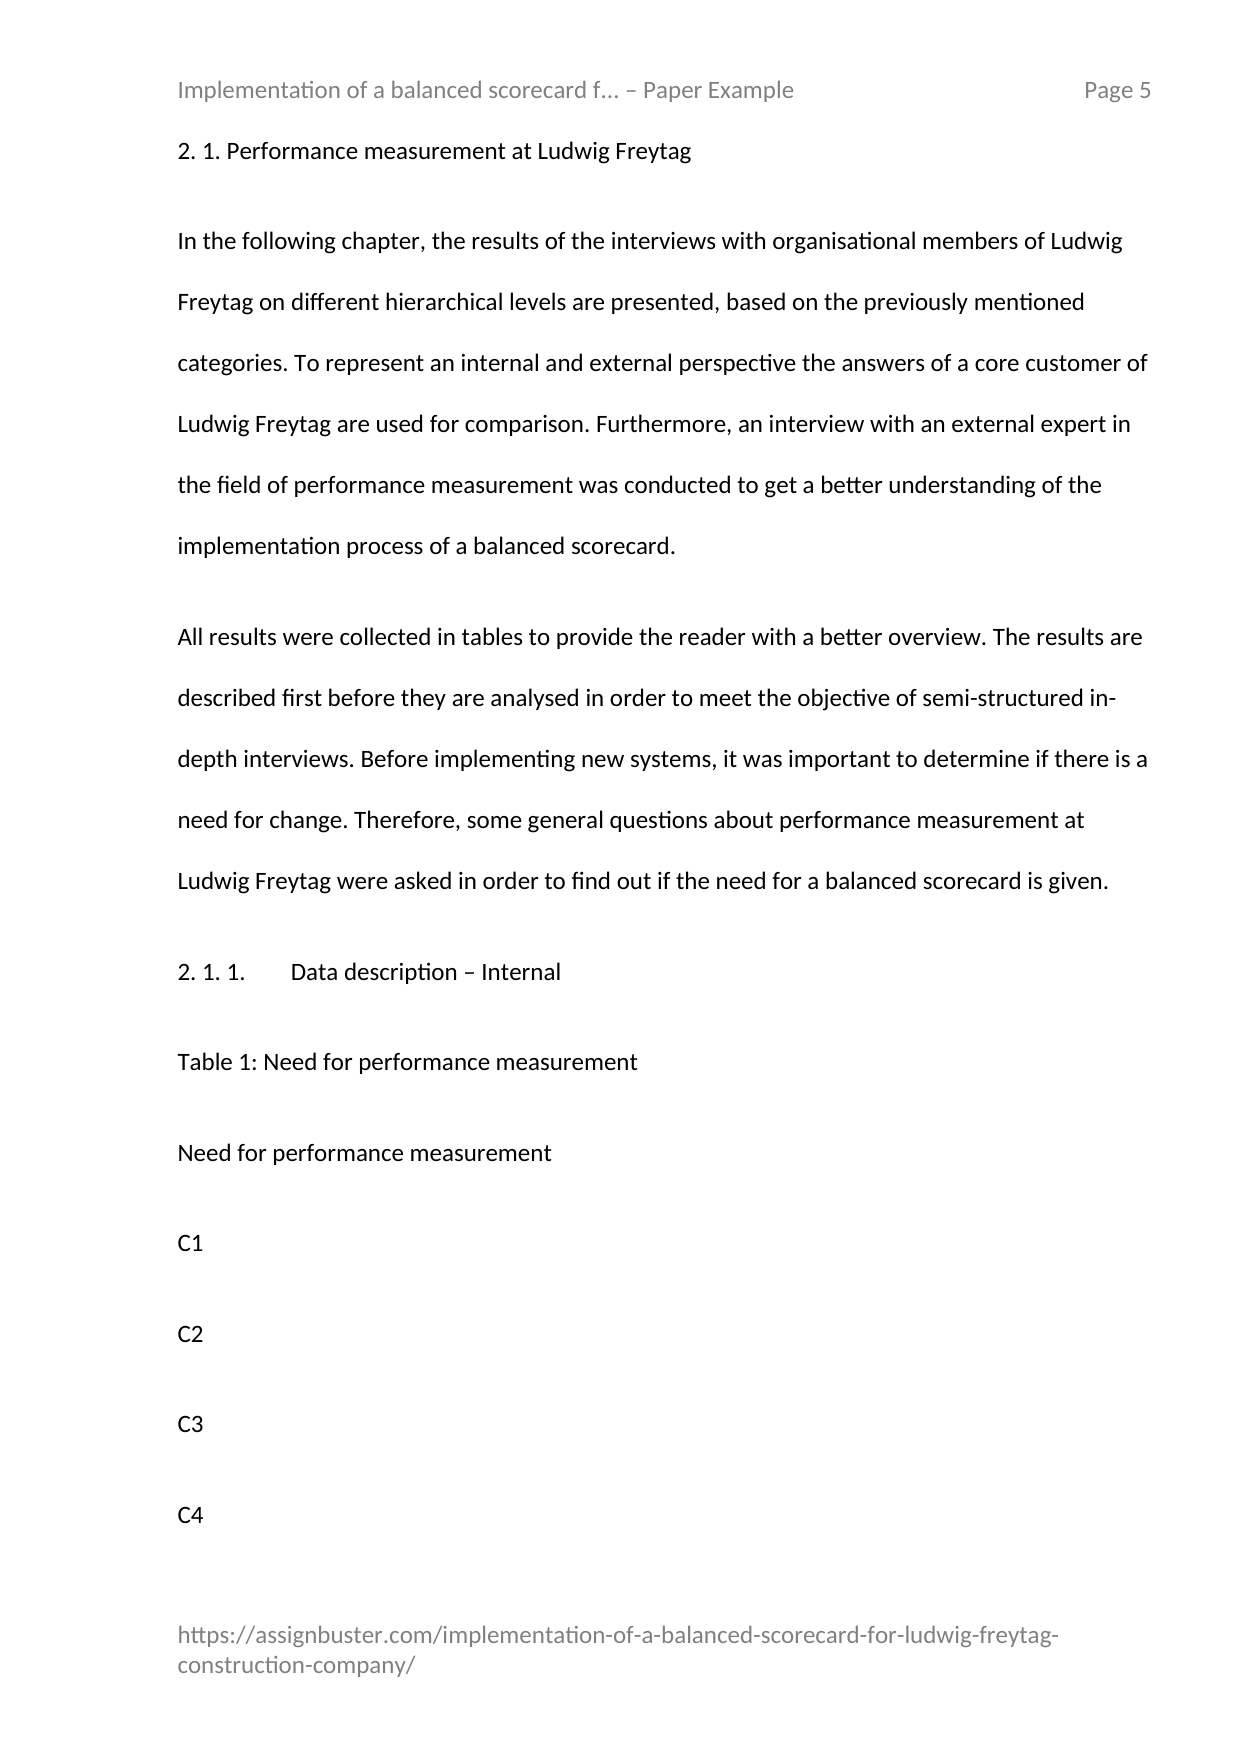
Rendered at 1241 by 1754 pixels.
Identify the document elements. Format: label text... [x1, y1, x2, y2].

text C1 [177, 1227, 1152, 1258]
text 2. 1. 1. Data description – Internal [177, 956, 1152, 986]
text 2. 1. Performance measurement at Ludwig Freytag [177, 135, 1152, 165]
text Need for performance measurement [177, 1137, 1152, 1167]
text C3 [177, 1408, 1152, 1439]
text C2 [177, 1318, 1152, 1348]
text All results were collected in tables to provide the reader with a better overview. The results are described first before they are analysed in order to meet the objective of semi-structured in-depth interviews. Before implementing new systems, it was important to determine if there is a need for change. Therefore, some general questions about performance measurement at Ludwig Freytag were asked in order to find out if the need for a balanced scorecard is given. [177, 621, 1152, 896]
text Table 1: Need for performance measurement [177, 1046, 1152, 1077]
text C4 [177, 1499, 1152, 1529]
text In the following chapter, the results of the interviews with organisational members of Ludwig Freytag on different hierarchical levels are presented, based on the previously mentioned categories. To represent an internal and external perspective the answers of a core customer of Ludwig Freytag are used for comparison. Furthermore, an interview with an external expert in the field of performance measurement was conducted to get a better understanding of the implementation process of a balanced scorecard. [177, 225, 1152, 561]
